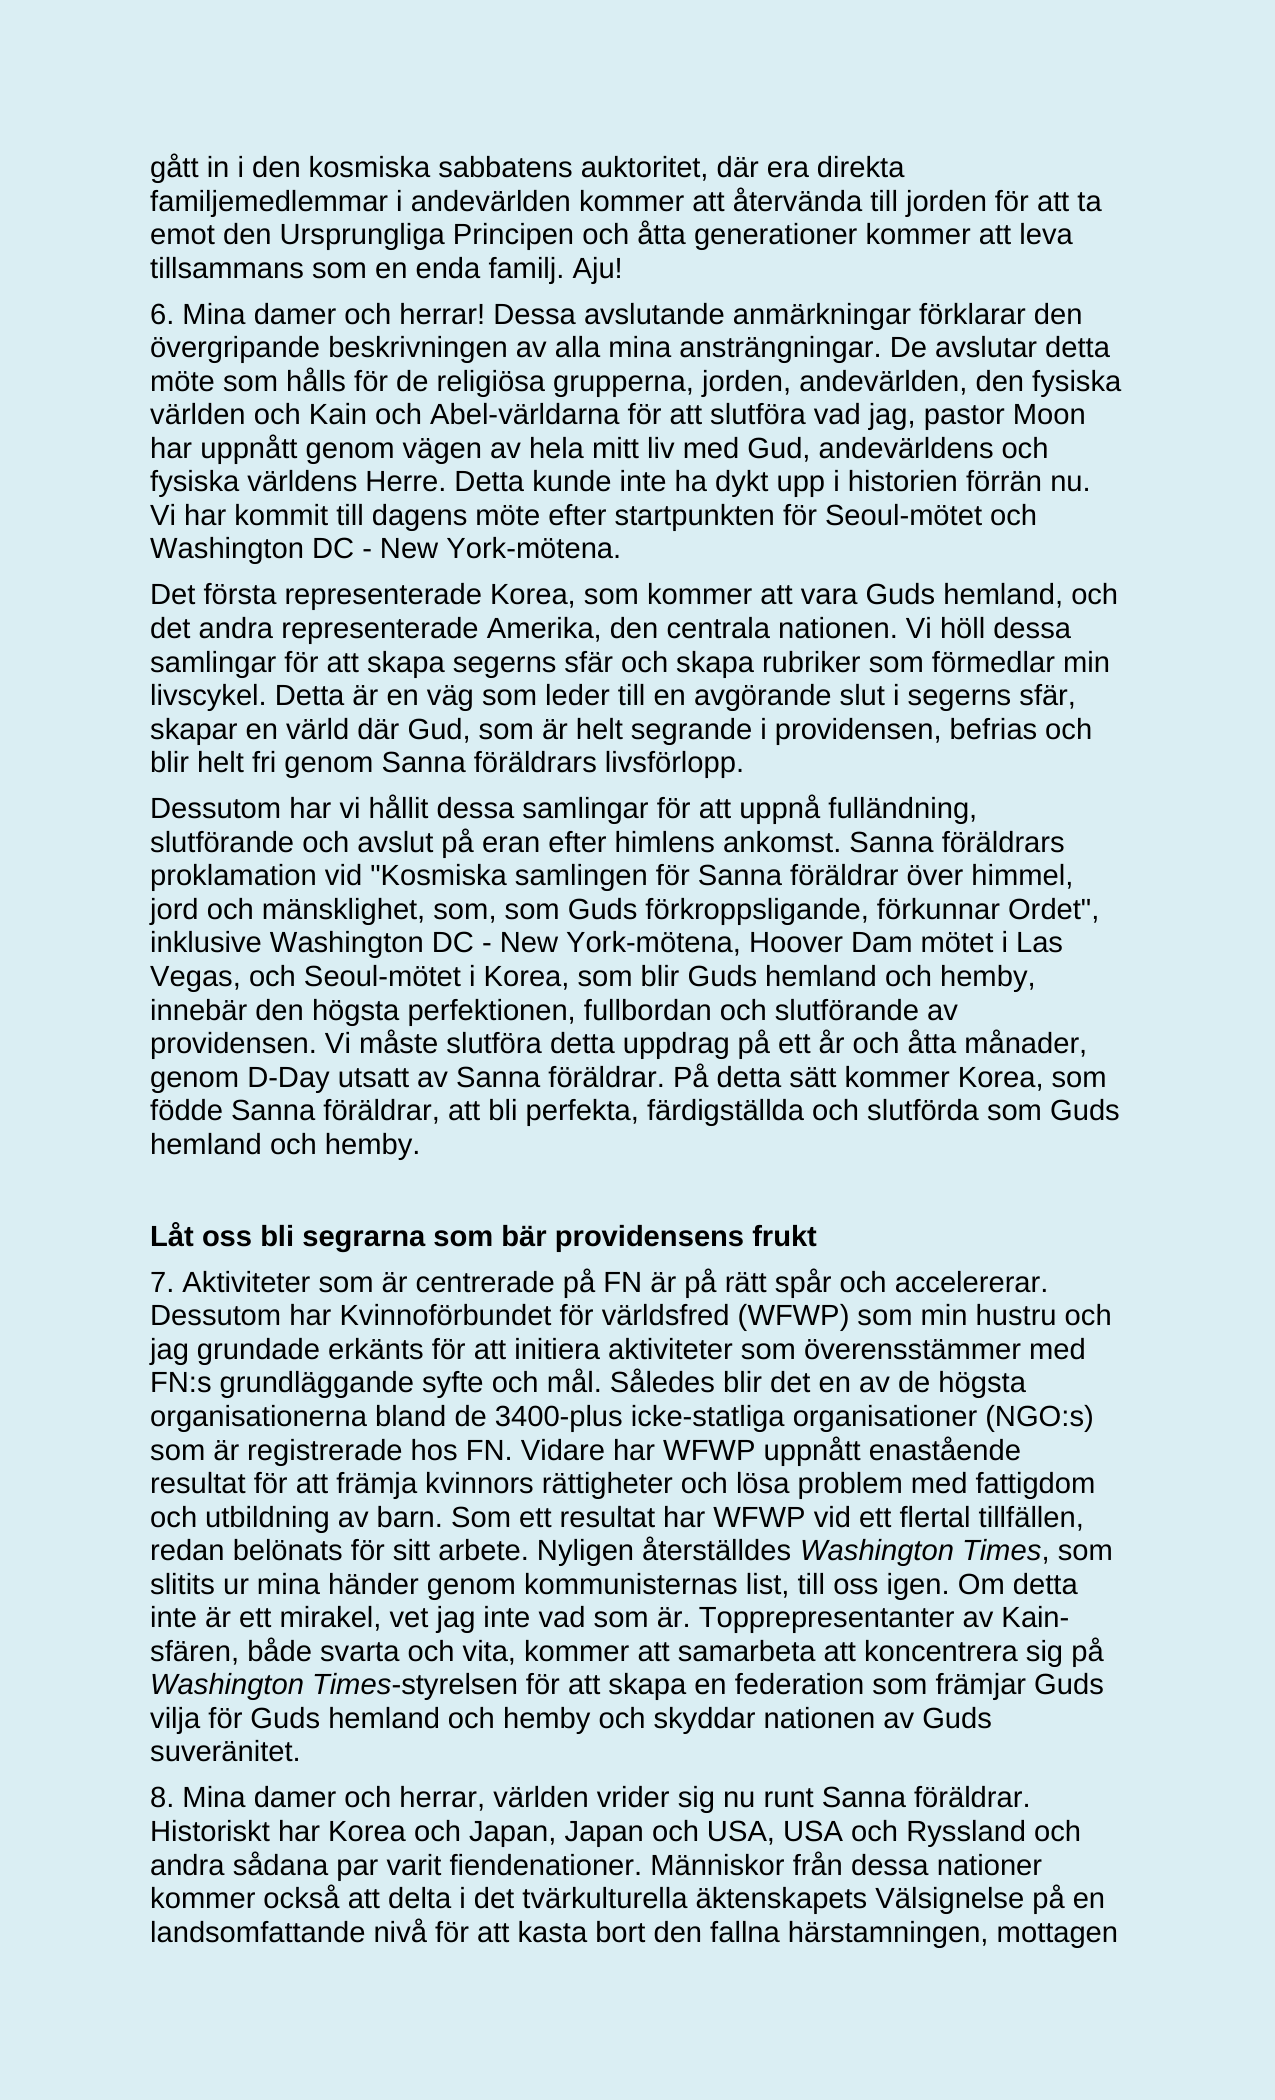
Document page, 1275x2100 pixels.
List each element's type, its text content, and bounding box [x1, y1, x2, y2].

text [150, 1780, 1125, 1948]
text Det första representerade Korea, som kommer att vara Guds hemland, och det andra representerade Amerika, den centrala nationen. Vi höll dessa samlingar för att skapa segerns sfär och skapa rubriker som förmedlar min livscykel. Detta är en väg som leder till en avgörande slut i segerns sfär, skapar en värld där Gud, som är helt segrande i providensen, befrias och blir helt fri genom Sanna föräldrars livsförlopp. [150, 577, 1125, 779]
text 7. Aktiviteter som är centrerade på FN är på rätt spår och accelererar. Dessutom har Kvinnoförbundet för världsfred (WFWP) som min hustru och jag grundade erkänts för att initiera aktiviteter som överensstämmer med FN:s grundläggande syfte och mål. Således blir det en av de högsta organisationerna bland de 3400-plus icke-statliga organisationer (NGO:s) som är registrerade hos FN. Vidare har WFWP uppnått enastående resultat för att främja kvinnors rättigheter och lösa problem med fattigdom och utbildning av barn. Som ett resultat har WFWP vid ett flertal tillfällen, redan belönats för sitt arbete. Nyligen återställdes Washington Times, som slitits ur mina händer genom kommunisternas list, till oss igen. Om detta inte är ett mirakel, vet jag inte vad som är. Topprepresentanter av Kain-sfären, både svarta och vita, kommer att samarbeta att koncentrera sig på Washington Times-styrelsen för att skapa en federation som främjar Guds vilja för Guds hemland och hemby och skyddar nationen av Guds suveränitet. [150, 1265, 1125, 1768]
text 6. Mina damer och herrar! Dessa avslutande anmärkningar förklarar den övergripande beskrivningen av alla mina ansträngningar. De avslutar detta möte som hålls för de religiösa grupperna, jorden, andevärlden, den fysiska världen och Kain och Abel-världarna för att slutföra vad jag, pastor Moon har uppnått genom vägen av hela mitt liv med Gud, andevärldens och fysiska världens Herre. Detta kunde inte ha dykt upp i historien förrän nu. Vi har kommit till dagens möte efter startpunkten för Seoul-mötet och Washington DC - New York-mötena. [150, 297, 1125, 565]
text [150, 150, 1125, 284]
text Låt oss bli segrarna som bär providensens frukt [150, 1219, 1125, 1252]
text Dessutom har vi hållit dessa samlingar för att uppnå fulländning, slutförande och avslut på eran efter himlens ankomst. Sanna föräldrars proklamation vid "Kosmiska samlingen för Sanna föräldrar över himmel, jord och mänsklighet, som, som Guds förkroppsligande, förkunnar Ordet", inklusive Washington DC - New York-mötena, Hoover Dam mötet i Las Vegas, och Seoul-mötet i Korea, som blir Guds hemland och hemby, innebär den högsta perfektionen, fullbordan och slutförande av providensen. Vi måste slutföra detta uppdrag på ett år och åtta månader, genom D-Day utsatt av Sanna föräldrar. På detta sätt kommer Korea, som födde Sanna föräldrar, att bli perfekta, färdigställda och slutförda som Guds hemland och hemby. [150, 791, 1125, 1160]
